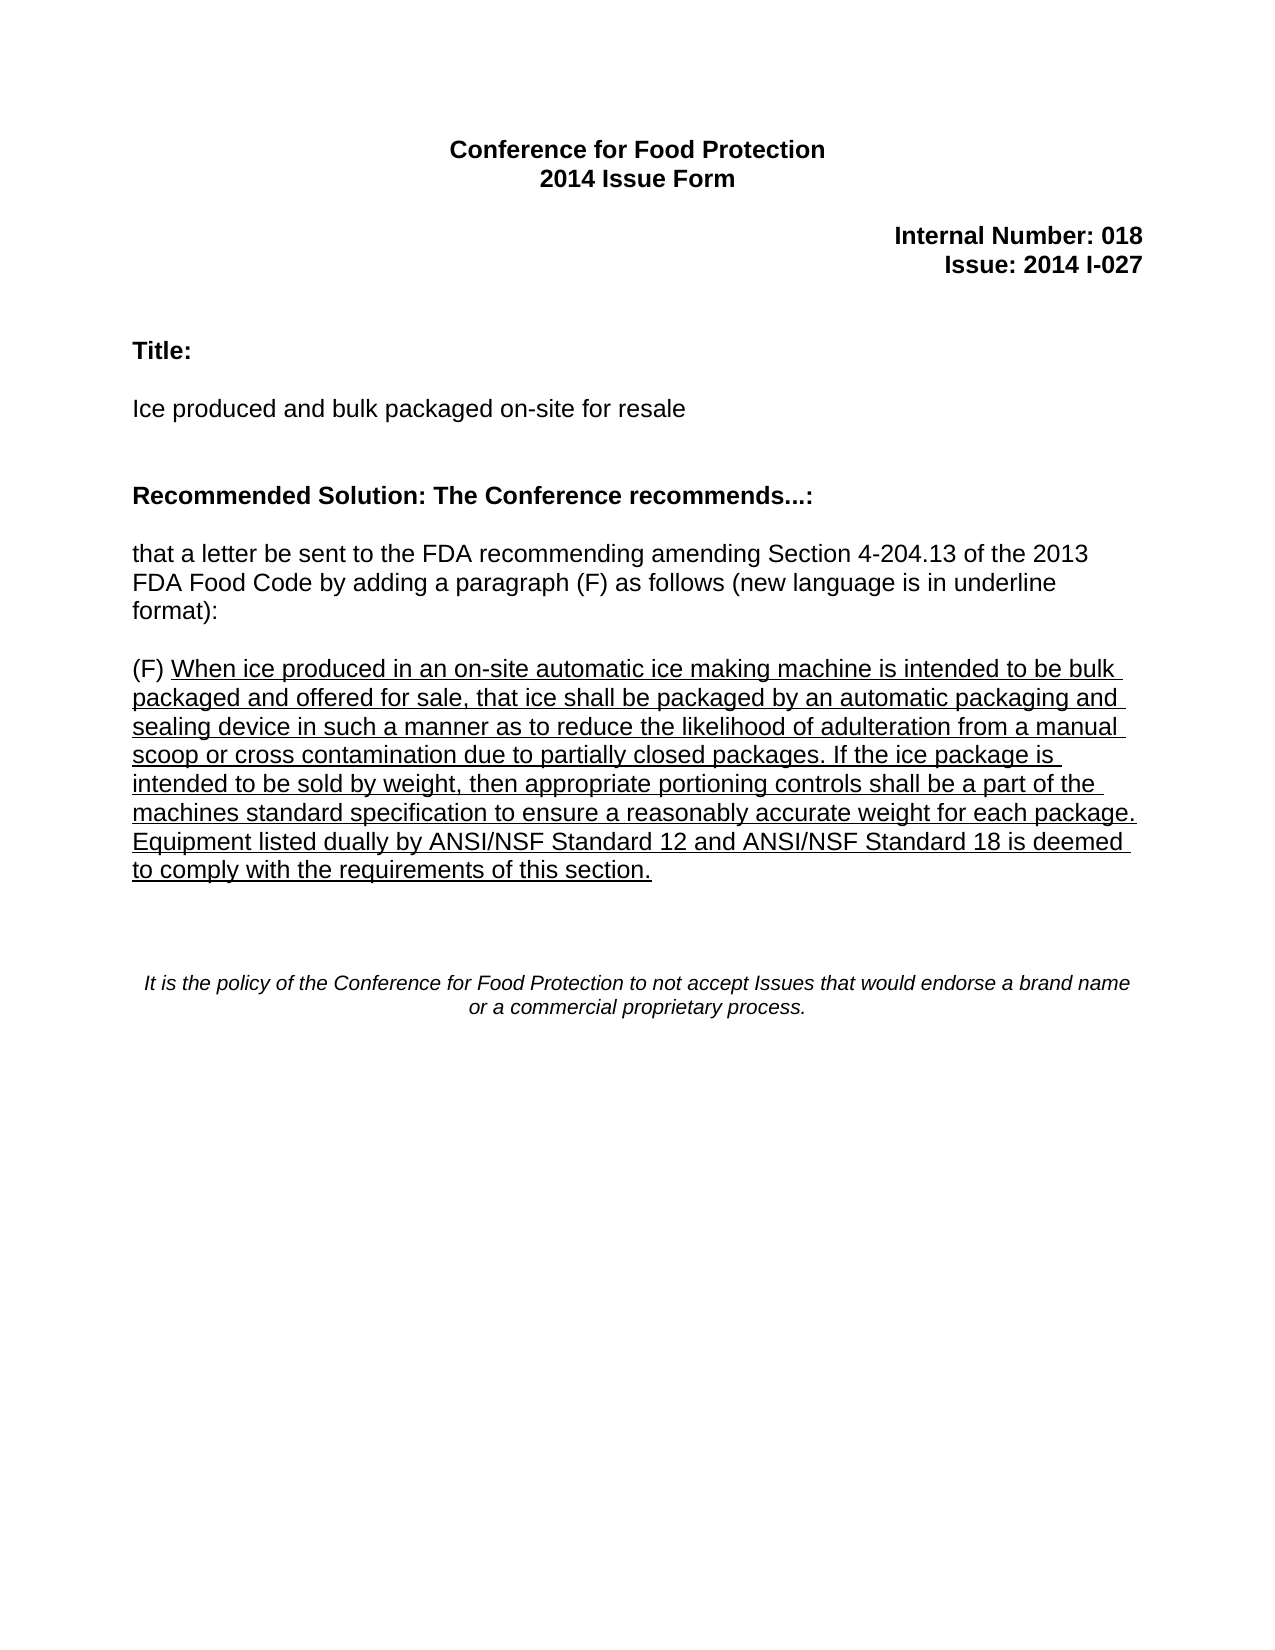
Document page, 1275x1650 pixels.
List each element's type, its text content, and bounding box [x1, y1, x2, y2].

text Issue: 2014 I-027 [132, 250, 1143, 279]
text Conference for Food Protection [132, 135, 1143, 164]
text (F) When ice produced in an on-site automatic ice making machine is intended to be bulk packaged and offered for sale, that ice shall be packaged by an automatic packaging and sealing device in such a manner as to reduce the likelihood of adulteration from a manual scoop or cross contamination due to partially closed packages. If the ice package is intended to be sold by weight, then appropriate portioning controls shall be a part of the machines standard specification to ensure a reasonably accurate weight for each package. Equipment listed dually by ANSI/NSF Standard 12 and ANSI/NSF Standard 18 is deemed to comply with the requirements of this section. [132, 654, 1143, 884]
text Title: [132, 336, 1143, 365]
text Ice produced and bulk packaged on-site for resale [132, 394, 1143, 423]
text Recommended Solution: The Conference recommends...: [132, 481, 1143, 509]
text that a letter be sent to the FDA recommending amending Section 4-204.13 of the 2013 FDA Food Code by adding a paragraph (F) as follows (new language is in underline format): [132, 539, 1143, 625]
text Internal Number: 018 [132, 221, 1143, 250]
text It is the policy of the Conference for Food Protection to not accept Issues that would endorse a brand name or a commercial proprietary process. [132, 971, 1143, 1019]
text 2014 Issue Form [132, 164, 1143, 192]
